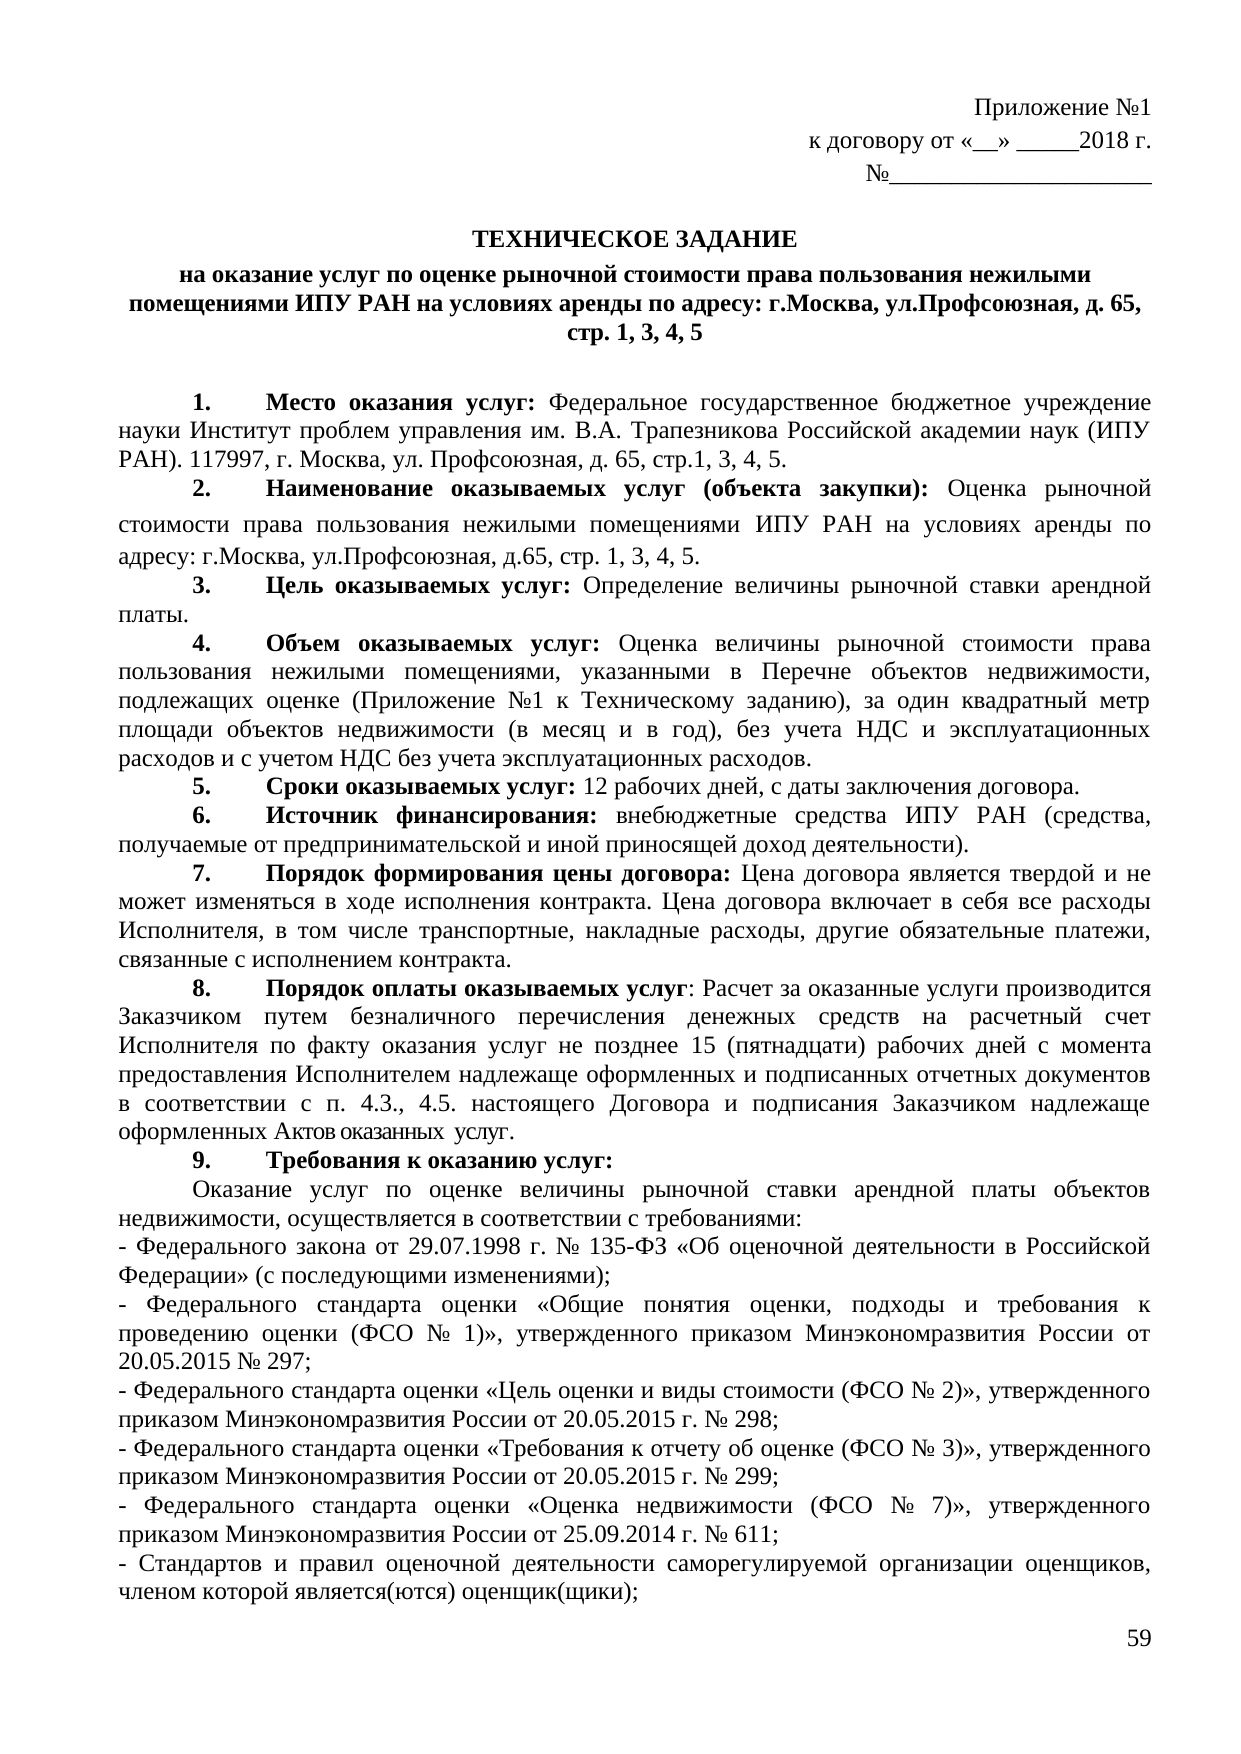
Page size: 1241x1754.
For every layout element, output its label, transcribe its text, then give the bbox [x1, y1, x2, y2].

text №_____________________ [709, 158, 1152, 187]
list Порядок оплаты оказываемых услуг: Расчет за оказанные услуги производится Заказчиком путем безналичного перечисления денежных средств на расчетный счет Исполнителя по факту оказания услуг не позднее 15 (пятнадцати) рабочих дней с момента предоставления Исполнителем надлежаще оформленных и подписанных отчетных документов в соответствии с п. 4.3., 4.5. настоящего Договора и подписания Заказчиком надлежаще оформленных Актов оказанных услуг. [118, 973, 1152, 1145]
text - Федерального стандарта оценки «Общие понятия оценки, подходы и требования к проведению оценки (ФСО № 1)», утвержденного приказом Минэкономразвития России от 20.05.2015 № 297; [118, 1289, 1152, 1375]
list Требования к оказанию услуг: [118, 1145, 1152, 1174]
text ТЕХНИЧЕСКОЕ ЗАДАНИЕ [118, 224, 1152, 253]
text - Федерального закона от 29.07.1998 г. № 135-ФЗ «Об оценочной деятельности в Российской Федерации» (с последующими изменениями); [118, 1231, 1152, 1289]
text на оказание услуг по оценке рыночной стоимости права пользования нежилыми помещениями ИПУ РАН на условиях аренды по адресу: г.Москва, ул.Профсоюзная, д. 65, стр. 1, 3, 4, 5 [118, 259, 1152, 345]
text Приложение №1 [709, 92, 1152, 121]
list Наименование оказываемых услуг (объекта закупки): Оценка рыночной стоимости права пользования нежилыми помещениями ИПУ РАН на условиях аренды по адресу: г.Москва, ул.Профсоюзная, д.65, стр. 1, 3, 4, 5. [118, 473, 1152, 570]
list Цель оказываемых услуг: Определение величины рыночной ставки арендной платы. [118, 570, 1152, 628]
text - Стандартов и правил оценочной деятельности саморегулируемой организации оценщиков, членом которой является(ются) оценщик(щики); [118, 1548, 1152, 1605]
list Сроки оказываемых услуг: 12 рабочих дней, с даты заключения договора. [118, 771, 1152, 800]
text - Федерального стандарта оценки «Цель оценки и виды стоимости (ФСО № 2)», утвержденного приказом Минэкономразвития России от 20.05.2015 г. № 298; [118, 1375, 1152, 1433]
list Объем оказываемых услуг: Оценка величины рыночной стоимости права пользования нежилыми помещениями, указанными в Перечне объектов недвижимости, подлежащих оценке (Приложение №1 к Техническому заданию), за один квадратный метр площади объектов недвижимости (в месяц и в год), без учета НДС и эксплуатационных расходов и с учетом НДС без учета эксплуатационных расходов. [118, 628, 1152, 771]
text к договору от «__» _____2018 г. [709, 125, 1152, 154]
list Порядок формирования цены договора: Цена договора является твердой и не может изменяться в ходе исполнения контракта. Цена договора включает в себя все расходы Исполнителя, в том числе транспортные, накладные расходы, другие обязательные платежи, связанные с исполнением контракта. [118, 858, 1152, 973]
text - Федерального стандарта оценки «Требования к отчету об оценке (ФСО № 3)», утвержденного приказом Минэкономразвития России от 20.05.2015 г. № 299; [118, 1433, 1152, 1490]
list Место оказания услуг: Федеральное государственное бюджетное учреждение науки Институт проблем управления им. В.А. Трапезникова Российской академии наук (ИПУ РАН). 117997, г. Москва, ул. Профсоюзная, д. 65, стр.1, 3, 4, 5. [118, 387, 1152, 473]
text Оказание услуг по оценке величины рыночной ставки арендной платы объектов недвижимости, осуществляется в соответствии с требованиями: [118, 1174, 1152, 1231]
list Источник финансирования: внебюджетные средства ИПУ РАН (средства, получаемые от предпринимательской и иной приносящей доход деятельности). [118, 800, 1152, 858]
text - Федерального стандарта оценки «Оценка недвижимости (ФСО № 7)», утвержденного приказом Минэкономразвития России от 25.09.2014 г. № 611; [118, 1490, 1152, 1548]
